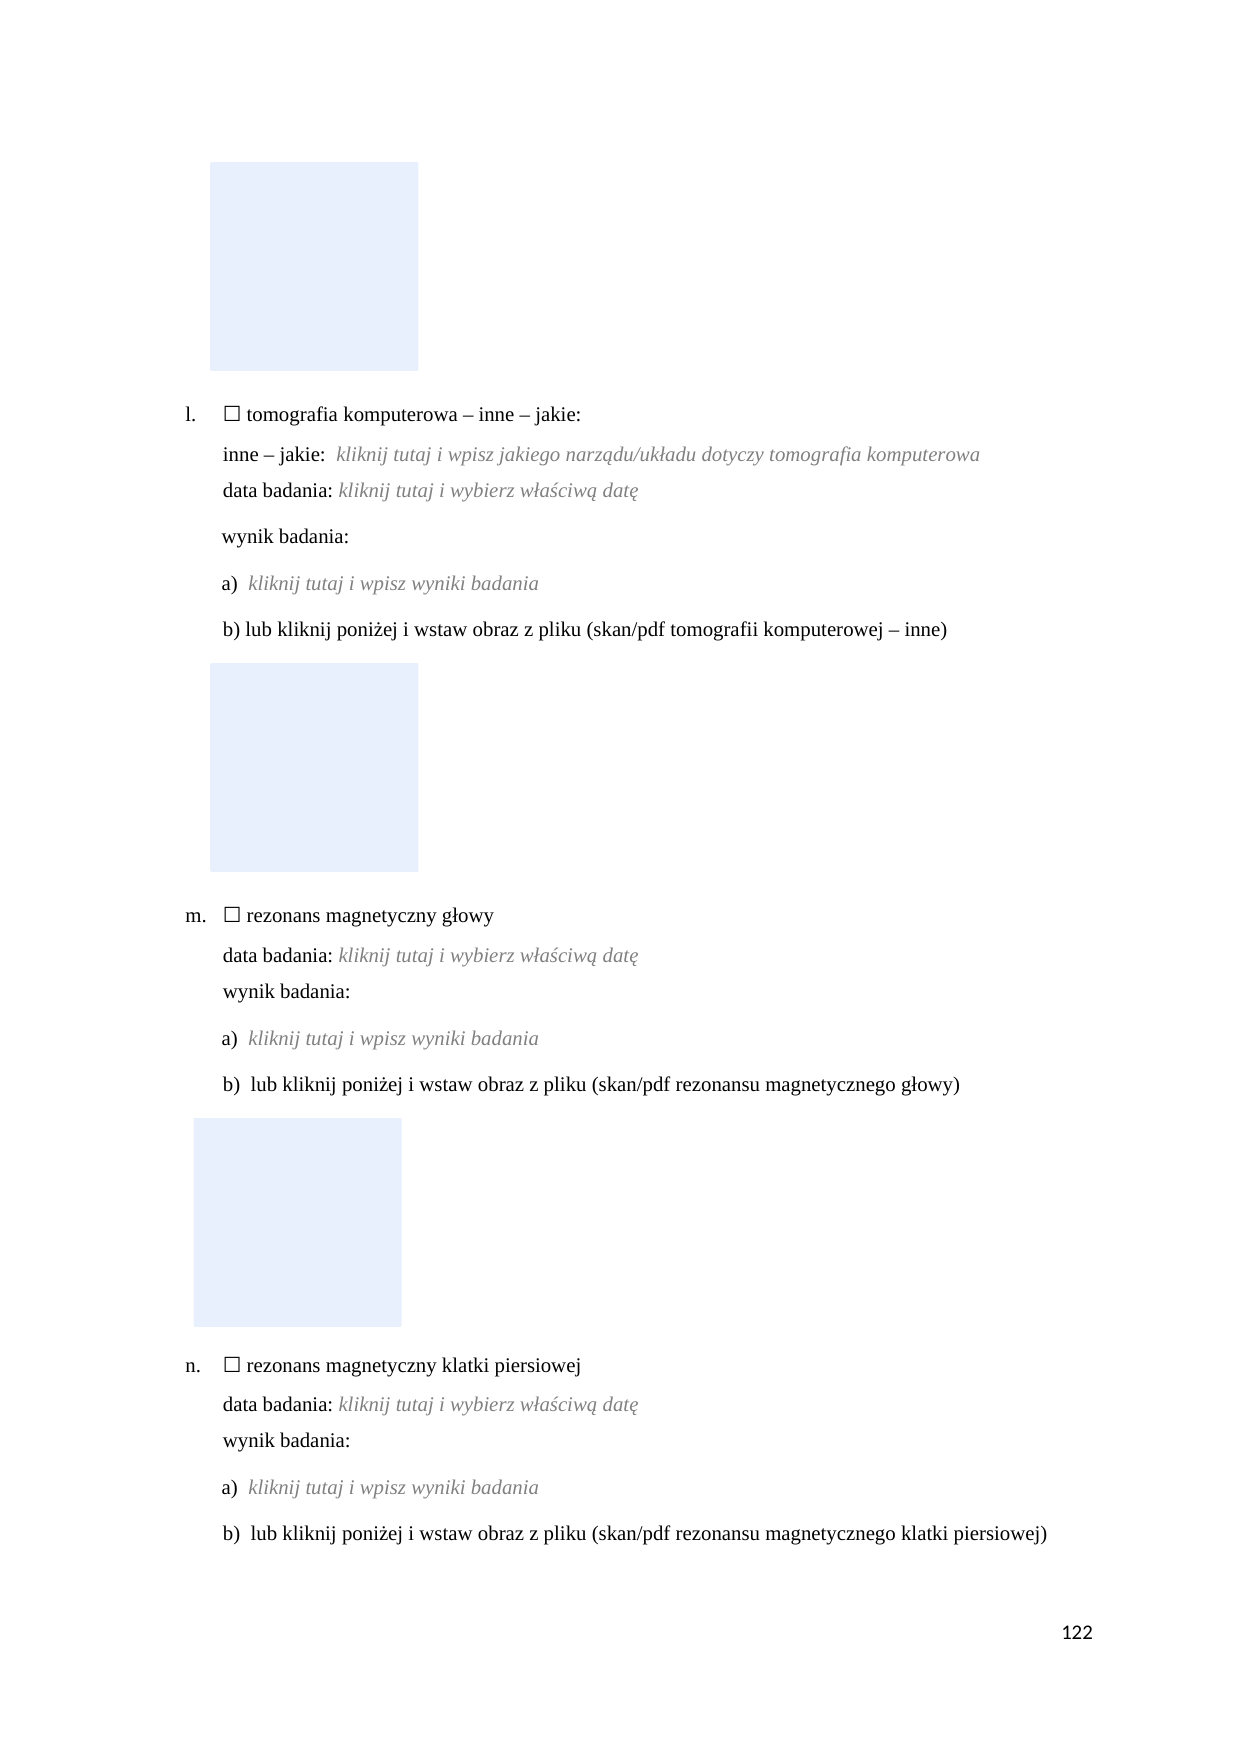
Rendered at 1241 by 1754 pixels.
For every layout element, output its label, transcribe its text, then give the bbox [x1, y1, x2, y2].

picture [210, 663, 419, 872]
text a) [193, 571, 1093, 595]
list b) lub kliknij poniżej i wstaw obraz z pliku (skan/pdf rezonansu magnetycznego klatki piersiowej) [223, 1521, 1093, 1545]
list wynik badania: [223, 979, 1093, 1003]
list rezonans magnetyczny klatki piersiowej [185, 1350, 1093, 1378]
list wynik badania: [223, 1428, 1093, 1452]
list data badania: kliknij tutaj i wybierz właściwą datę [223, 478, 1093, 502]
list data badania: kliknij tutaj i wybierz właściwą datę [223, 943, 1093, 967]
text a) [193, 1025, 1093, 1049]
list data badania: kliknij tutaj i wybierz właściwą datę [223, 1392, 1093, 1416]
list b) lub kliknij poniżej i wstaw obraz z pliku (skan/pdf tomografii komputerowej – inne) [223, 617, 1093, 641]
list rezonans magnetyczny głowy [185, 900, 1093, 929]
picture [193, 1118, 402, 1327]
text a) [193, 1475, 1093, 1499]
text wynik badania: [193, 524, 1093, 548]
list tomografia komputerowa – inne – jakie: [185, 399, 1093, 428]
list b) lub kliknij poniżej i wstaw obraz z pliku (skan/pdf rezonansu magnetycznego głowy) [223, 1072, 1093, 1096]
list inne – jakie: [223, 442, 1093, 466]
picture [210, 162, 419, 371]
